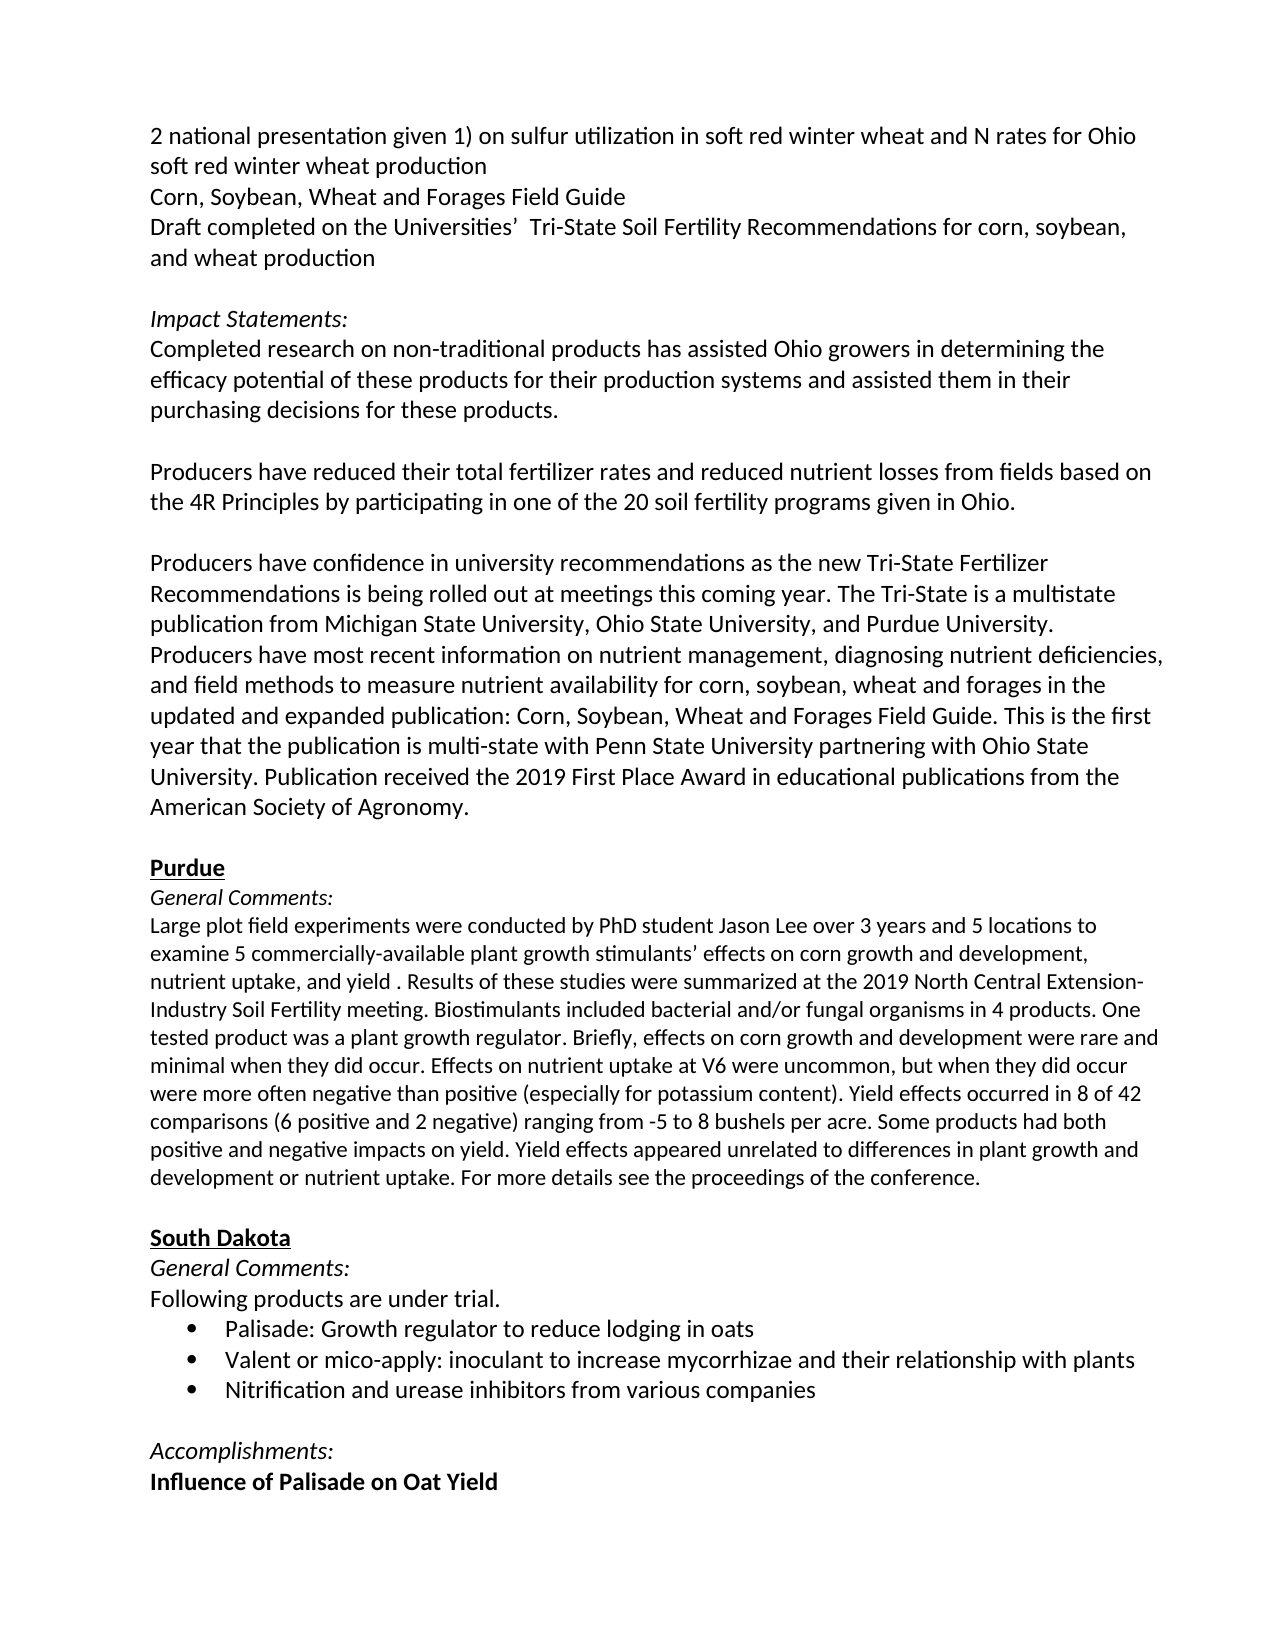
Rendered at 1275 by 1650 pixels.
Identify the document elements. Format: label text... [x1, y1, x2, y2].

text South Dakota [150, 1222, 1170, 1252]
text Accomplishments: [150, 1435, 1170, 1466]
text Following products are under trial. [150, 1283, 1170, 1313]
text Producers have reduced their total fertilizer rates and reduced nutrient losses from fields based on the 4R Principles by participating in one of the 20 soil fertility programs given in Ohio. [150, 456, 1170, 517]
list Palisade: Growth regulator to reduce lodging in oats [187, 1313, 1170, 1344]
list 2 national presentation given 1) on sulfur utilization in soft red winter wheat and N rates for Ohio soft red winter wheat production [150, 120, 1170, 181]
text Completed research on non-traditional products has assisted Ohio growers in determining the efficacy potential of these products for their production systems and assisted them in their purchasing decisions for these products. [150, 334, 1170, 425]
text Influence of Palisade on Oat Yield [150, 1466, 1170, 1496]
text Producers have most recent information on nutrient management, diagnosing nutrient deficiencies, and field methods to measure nutrient availability for corn, soybean, wheat and forages in the updated and expanded publication: Corn, Soybean, Wheat and Forages Field Guide. This is the first year that the publication is multi-state with Penn State University partnering with Ohio State University. Publication received the 2019 First Place Award in educational publications from the American Society of Agronomy. [150, 639, 1170, 822]
list Nitrification and urease inhibitors from various companies [187, 1374, 1170, 1405]
text Large plot field experiments were conducted by PhD student Jason Lee over 3 years and 5 locations to examine 5 commercially-available plant growth stimulants’ effects on corn growth and development, nutrient uptake, and yield . Results of these studies were summarized at the 2019 North Central Extension-Industry Soil Fertility meeting. Biostimulants included bacterial and/or fungal organisms in 4 products. One tested product was a plant growth regulator. Briefly, effects on corn growth and development were rare and minimal when they did occur. Effects on nutrient uptake at V6 were uncommon, but when they did occur were more often negative than positive (especially for potassium content). Yield effects occurred in 8 of 42 comparisons (6 positive and 2 negative) ranging from -5 to 8 bushels per acre. Some products had both positive and negative impacts on yield. Yield effects appeared unrelated to differences in plant growth and development or nutrient uptake. For more details see the proceedings of the conference. [150, 911, 1170, 1191]
text General Comments: [150, 883, 1170, 911]
text Producers have confidence in university recommendations as the new Tri-State Fertilizer Recommendations is being rolled out at meetings this coming year. The Tri-State is a multistate publication from Michigan State University, Ohio State University, and Purdue University. [150, 547, 1170, 639]
list Corn, Soybean, Wheat and Forages Field Guide [150, 181, 1170, 212]
list Draft completed on the Universities’ Tri-State Soil Fertility Recommendations for corn, soybean, and wheat production [150, 212, 1170, 273]
text Impact Statements: [150, 303, 1170, 334]
text General Comments: [150, 1252, 1170, 1283]
text Purdue [150, 852, 1170, 883]
list Valent or mico-apply: inoculant to increase mycorrhizae and their relationship with plants [187, 1344, 1170, 1374]
